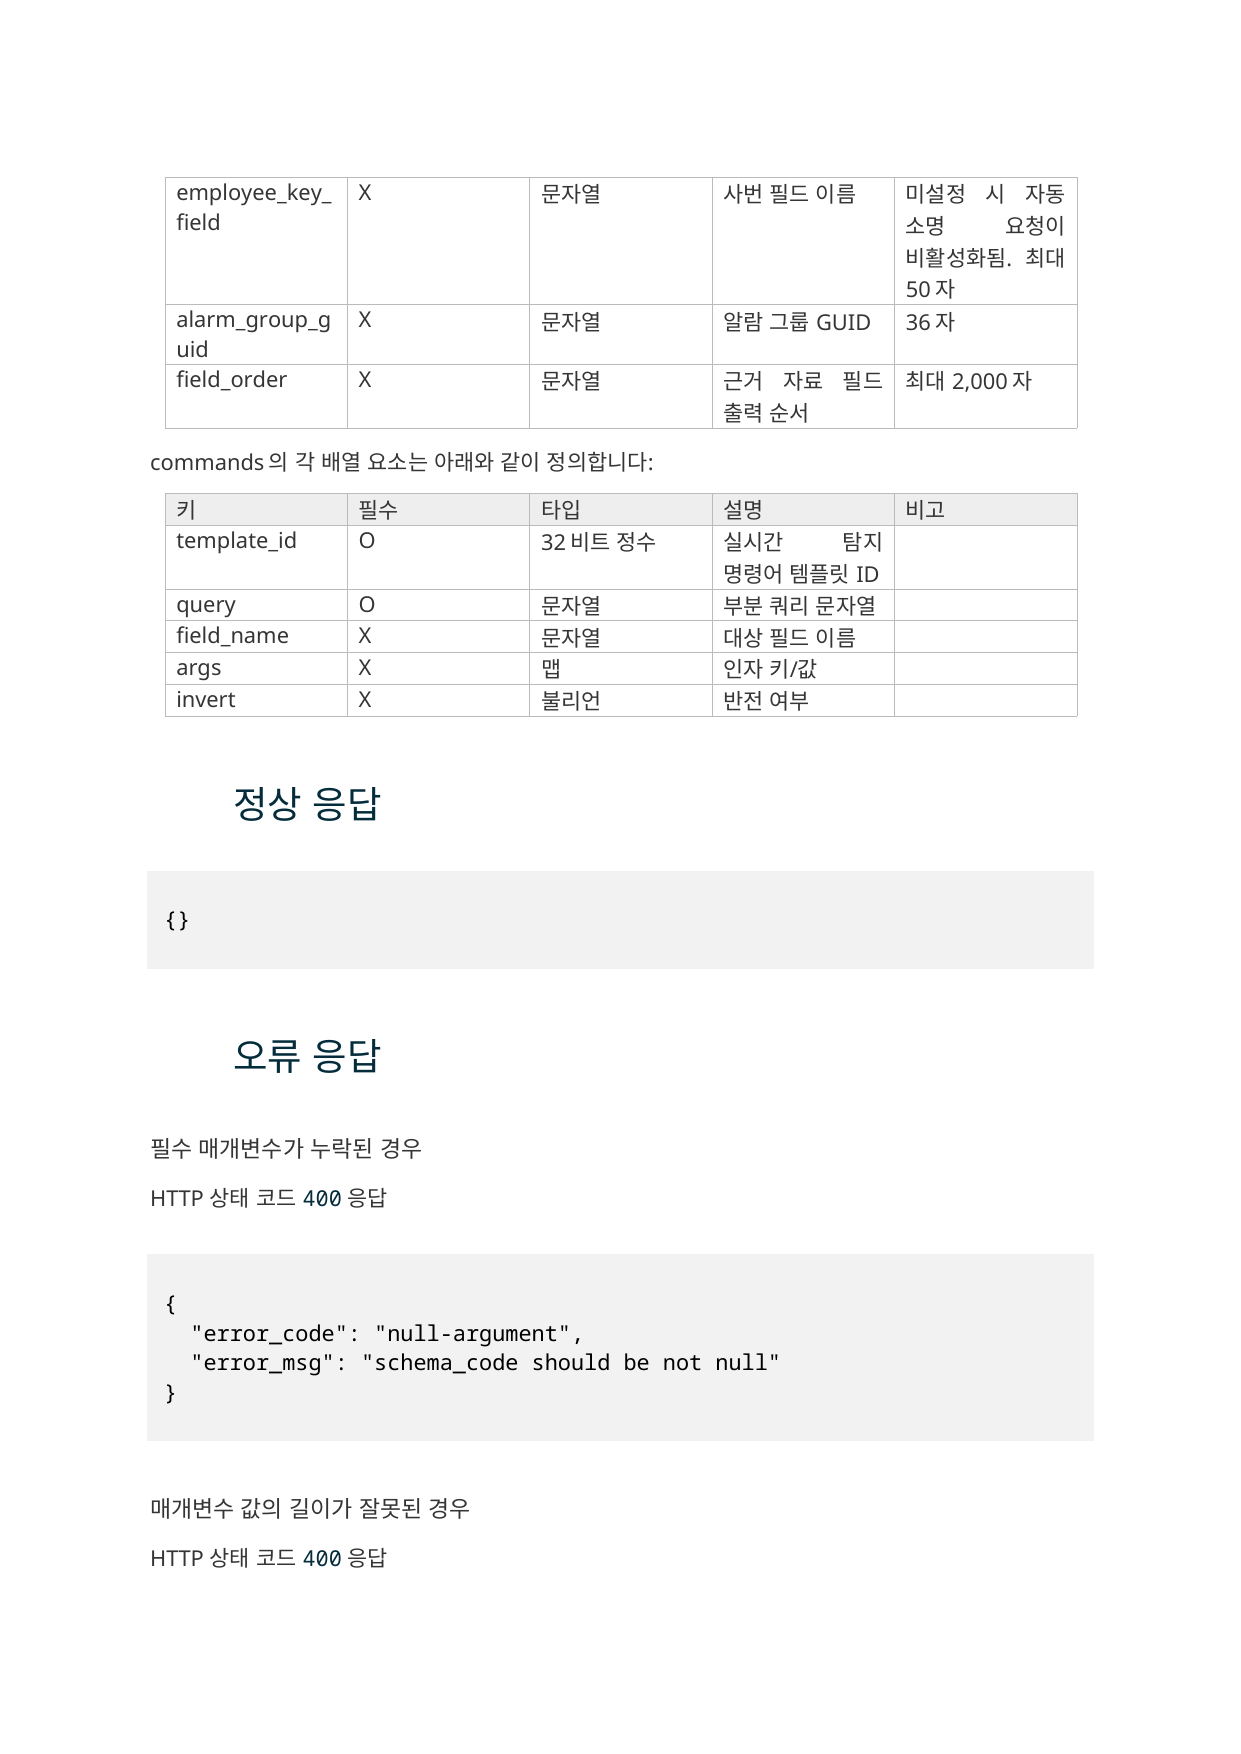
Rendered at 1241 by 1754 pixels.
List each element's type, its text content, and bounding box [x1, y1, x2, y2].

table_cell field_name [166, 621, 347, 652]
table_cell alarm_group_guid [166, 305, 347, 364]
table_cell O [348, 590, 529, 620]
table_cell [895, 590, 1077, 620]
table_header 키 [166, 494, 347, 525]
table_cell 부분 쿼리 문자열 [713, 590, 894, 620]
text 필수 매개변수가 누락된 경우 [150, 1131, 1090, 1164]
table_cell 문자열 [530, 305, 712, 364]
text commands의 각 배열 요소는 아래와 같이 정의합니다: [150, 444, 1090, 476]
text HTTP 상태 코드 400 응답 [150, 1541, 1090, 1572]
table_cell field_order [166, 365, 347, 428]
table_cell 문자열 [530, 178, 712, 304]
table_cell [895, 526, 1077, 588]
table_header 타입 [530, 494, 712, 525]
table_cell 32비트 정수 [530, 526, 712, 588]
subtitle 오류 응답 [150, 1026, 1090, 1081]
table_cell [895, 621, 1077, 652]
table_cell 근거 자료 필드 출력 순서 [713, 365, 894, 428]
table_cell 사번 필드 이름 [713, 178, 894, 304]
table_cell 반전 여부 [713, 685, 894, 716]
table_cell template_id [166, 526, 347, 588]
table_cell 대상 필드 이름 [713, 621, 894, 652]
table_cell 맵 [530, 653, 712, 684]
table_cell query [166, 590, 347, 620]
table_cell X [348, 653, 529, 684]
table_cell X [348, 365, 529, 428]
table_cell X [348, 305, 529, 364]
subtitle 정상 응답 [150, 774, 1090, 829]
table_cell 문자열 [530, 621, 712, 652]
table_cell 최대 2,000자 [895, 365, 1077, 428]
table_cell X [348, 685, 529, 716]
table_cell employee_key_field [166, 178, 347, 304]
table_cell invert [166, 685, 347, 716]
text {} [148, 872, 1093, 968]
text HTTP 상태 코드 400 응답 [150, 1181, 1090, 1212]
table_cell [895, 653, 1077, 684]
table_cell 문자열 [530, 590, 712, 620]
text 매개변수 값의 길이가 잘못된 경우 [150, 1491, 1090, 1524]
table_cell 문자열 [530, 365, 712, 428]
table_cell 인자 키/값 [713, 653, 894, 684]
text { "error_code": "null-argument", "error_msg": "schema_code should be not null" } [148, 1255, 1093, 1440]
table_cell 실시간 탐지 명령어 템플릿 ID [713, 526, 894, 588]
table_header 비고 [895, 494, 1077, 525]
table_header 설명 [713, 494, 894, 525]
table_cell X [348, 621, 529, 652]
table_cell [895, 685, 1077, 716]
table_cell 알람 그룹 GUID [713, 305, 894, 364]
table_cell args [166, 653, 347, 684]
table_header 필수 [348, 494, 529, 525]
table_cell O [348, 526, 529, 588]
table_cell 36자 [895, 305, 1077, 364]
table_cell 불리언 [530, 685, 712, 716]
table_cell 미설정 시 자동 소명 요청이 비활성화됨. 최대 50자 [895, 178, 1077, 304]
table_cell X [348, 178, 529, 304]
